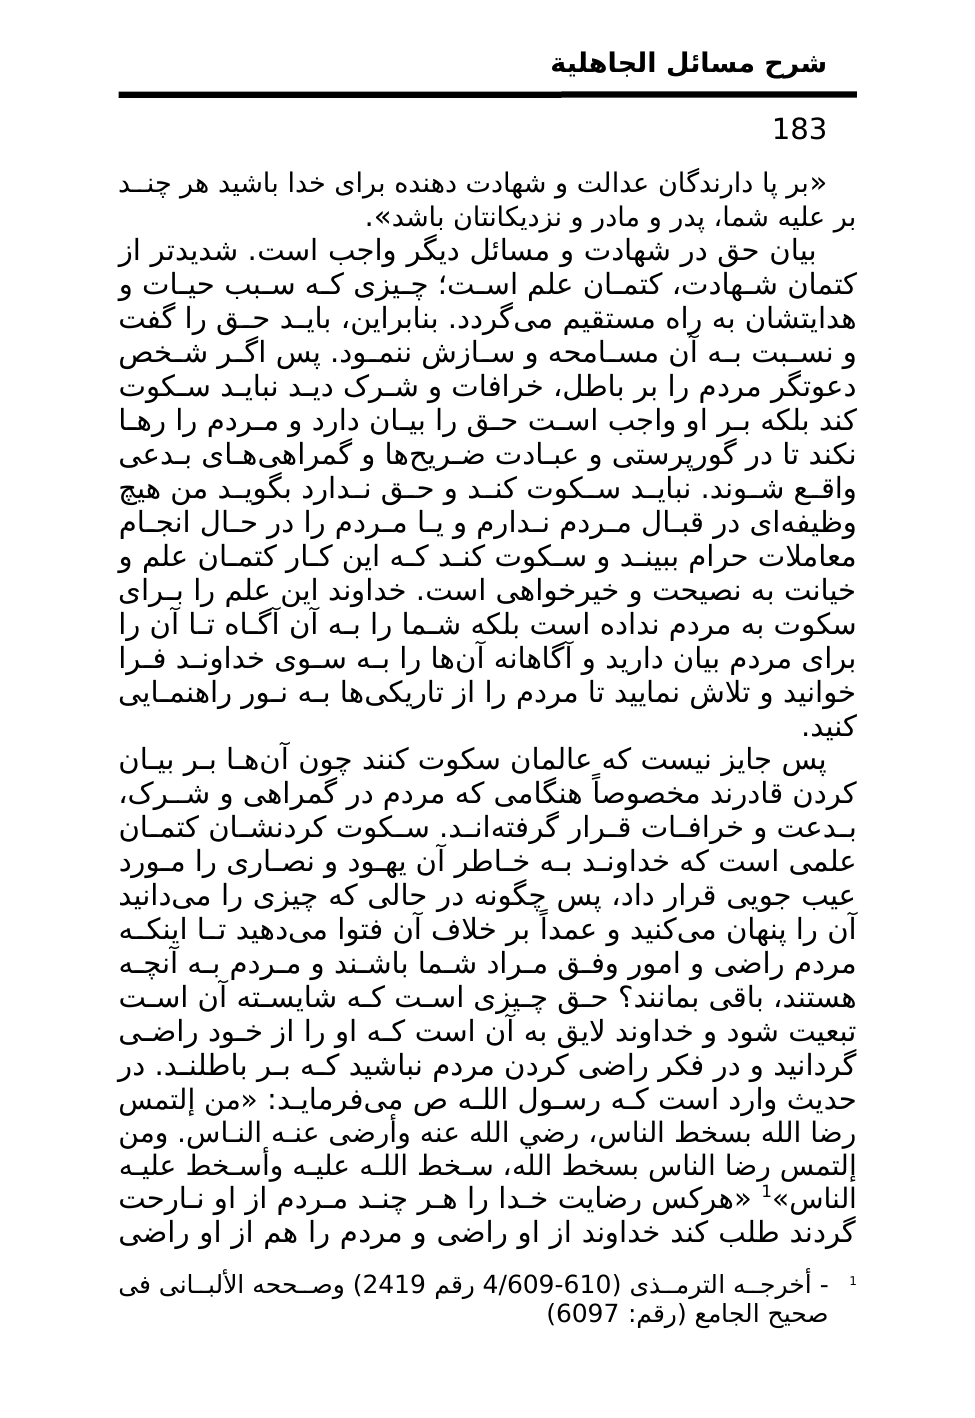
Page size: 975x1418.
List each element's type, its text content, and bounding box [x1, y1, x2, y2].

text بیان حق در شهادت و مسائل دیگر واجب است. شدیدتر از کتمان شهادت، کتمان علم است؛ چیزی که سبب حیات و هدایتشان به راه مستقیم می‌گردد. بنابراین، باید حق را گفت و نسبت به آن مسامحه و سازش ننمود. پس اگر شخص دعوتگر مردم را بر باطل، خرافات و شرک دید نباید سکوت کند بلکه بر او واجب است حق را بیان دارد و مردم را رها نکند تا در گورپرستی و عبادت ضریح‌ها و گمراهی‌های بدعی واقع شوند. نباید سکوت کند و حق ندارد بگوید من هیچ وظیفه‌ای در قبال مردم ندارم و یا مردم را در حال انجام معاملات حرام ببیند و سکوت کند که این کار کتمان علم و خیانت به نصیحت و خیرخواهی است. خداوند این علم را برای سکوت به مردم نداده است بلکه شما را به آن آگاه تا آن را برای مردم بیان دارید و آگاهانه آن‌ها را به سوی خداوند فرا خوانید و تلاش نمایید تا مردم را از تاریکی‌ها به نور راهنمایی کنید. [118, 233, 857, 743]
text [118, 743, 857, 1250]
text «بر پا دارندگان عدالت و شهادت دهنده برای خدا باشید هر چند بر علیه شما، پدر و مادر و نزدیکانتان باشد». [118, 166, 857, 233]
